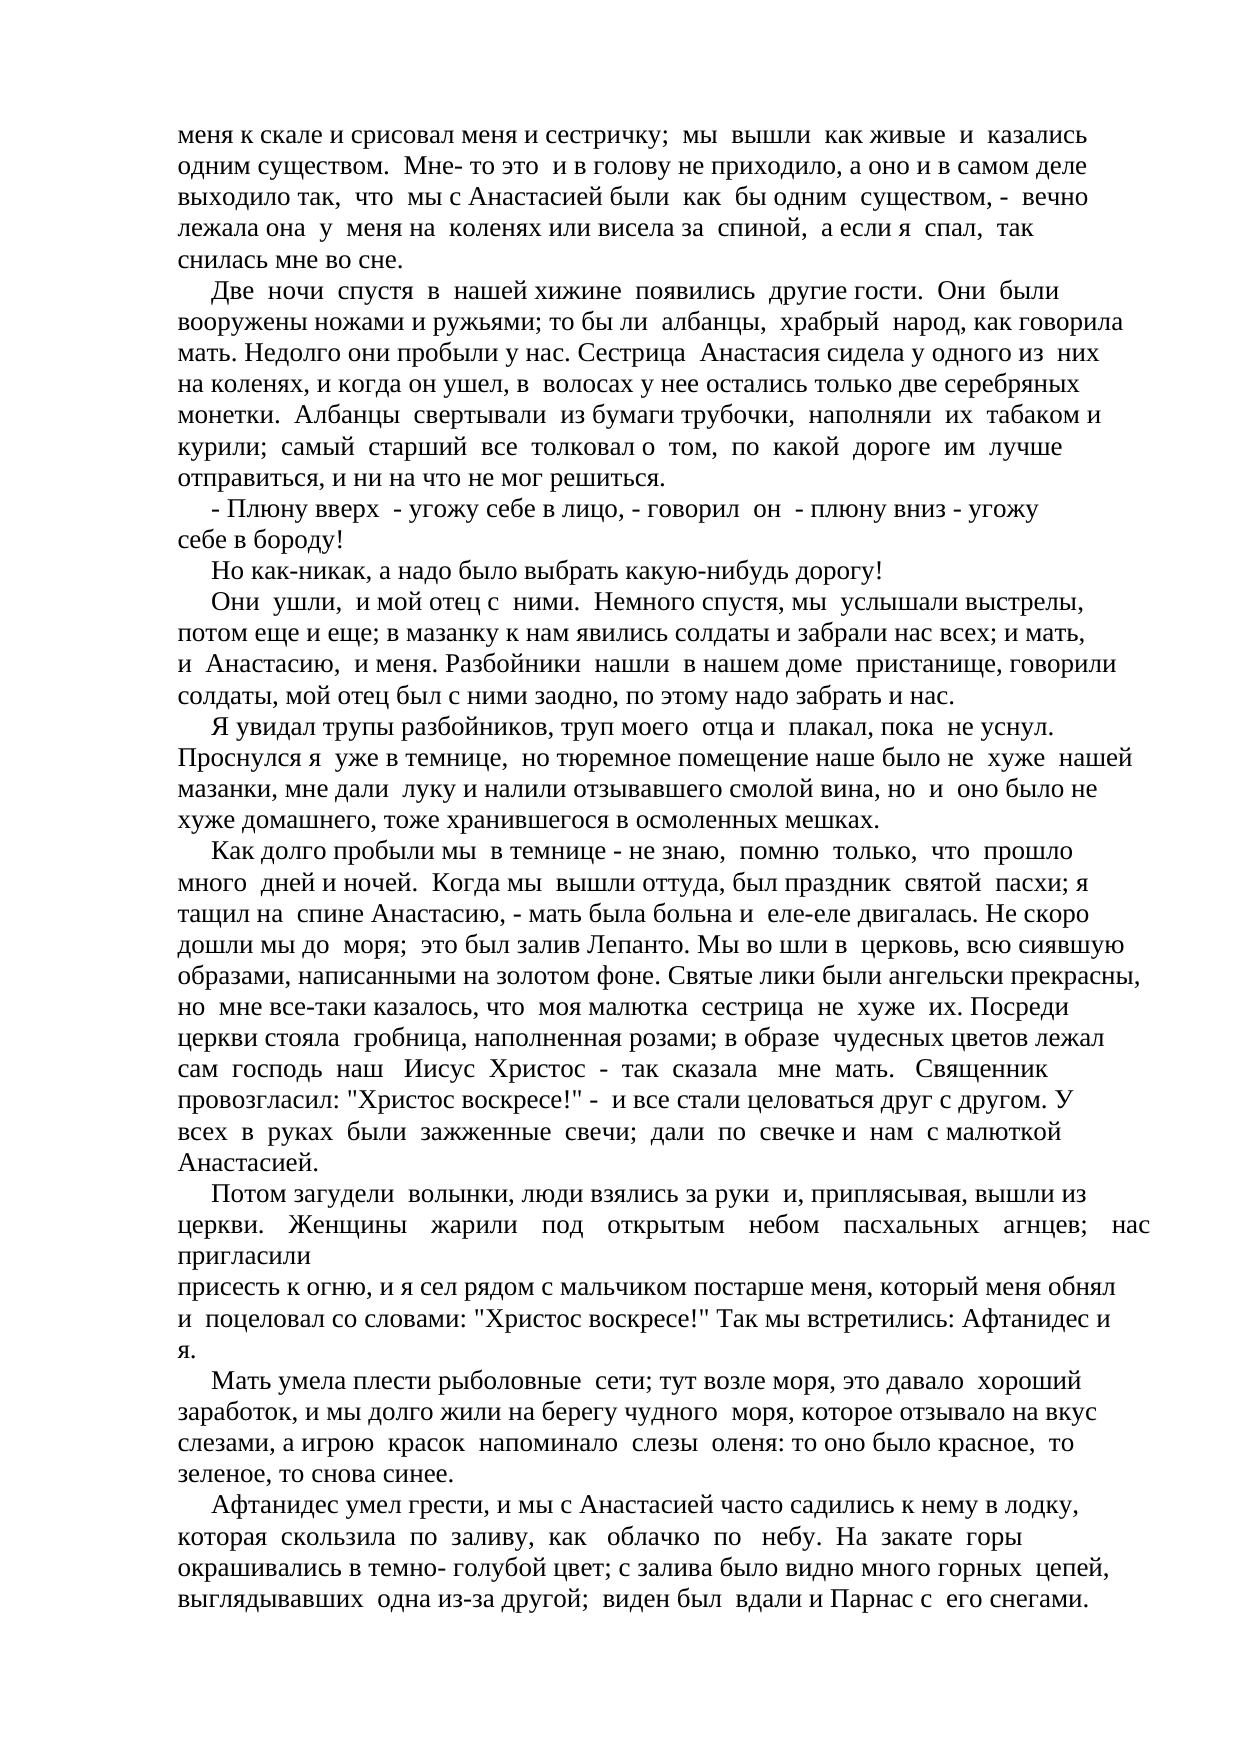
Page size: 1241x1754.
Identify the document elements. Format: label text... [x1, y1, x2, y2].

text на коленях, и когда он ушел, в волосах у нее остались только две серебряных [177, 367, 1152, 398]
text курили; самый старший все толковал о том, по какой дороге им лучше [177, 429, 1152, 461]
text церкви. Женщины жарили под открытым небом пасхальных агнцев; нас пригласили [177, 1208, 1152, 1271]
text и Анастасию, и меня. Разбойники нашли в нашем доме пристанище, говорили [177, 648, 1152, 679]
text меня к скале и срисовал меня и сестричку; мы вышли как живые и казались [177, 118, 1152, 149]
text лежала она у меня на коленях или висела за спиной, а если я спал, так [177, 212, 1152, 243]
text снилась мне во сне. [177, 243, 1152, 274]
text отправиться, и ни на что не мог решиться. [177, 461, 1152, 492]
text тащил на спине Анастасию, - мать была больна и еле-еле двигалась. Не скоро [177, 897, 1152, 928]
text образами, написанными на золотом фоне. Святые лики были ангельски прекрасны, [177, 959, 1152, 990]
text слезами, а игрою красок напоминало слезы оленя: то оно было красное, то [177, 1426, 1152, 1457]
text мазанки, мне дали луку и налили отзывавшего смолой вина, но и оно было не [177, 772, 1152, 803]
text Я увидал трупы разбойников, труп моего отца и плакал, пока не уснул. [177, 710, 1152, 741]
text Мать умела плести рыболовные сети; тут возле моря, это давало хороший [177, 1364, 1152, 1395]
text провозгласил: "Христос воскресе!" - и все стали целоваться друг с другом. У [177, 1084, 1152, 1115]
text - Плюну вверх - угожу себе в лицо, - говорил он - плюну вниз - угожу [177, 492, 1152, 523]
text окрашивались в темно- голубой цвет; с залива было видно много горных цепей, [177, 1551, 1152, 1582]
text Анастасией. [177, 1146, 1152, 1177]
text я. [177, 1333, 1152, 1364]
text одним существом. Мне- то это и в голову не приходило, а оно и в самом деле [177, 149, 1152, 180]
text всех в руках были зажженные свечи; дали по свечке и нам с малюткой [177, 1115, 1152, 1146]
text Как долго пробыли мы в темнице - не знаю, помню только, что прошло [177, 834, 1152, 866]
text выглядывавших одна из-за другой; виден был вдали и Парнас с его снегами. [177, 1582, 1152, 1613]
text монетки. Албанцы свертывали из бумаги трубочки, наполняли их табаком и [177, 398, 1152, 429]
text потом еще и еще; в мазанку к нам явились солдаты и забрали нас всех; и мать, [177, 616, 1152, 648]
text выходило так, что мы с Анастасией были как бы одним существом, - вечно [177, 180, 1152, 212]
text присесть к огню, и я сел рядом с мальчиком постарше меня, который меня обнял [177, 1271, 1152, 1302]
text себе в бороду! [177, 523, 1152, 554]
text хуже домашнего, тоже хранившегося в осмоленных мешках. [177, 803, 1152, 834]
text сам господь наш Иисус Христос - так сказала мне мать. Священник [177, 1052, 1152, 1084]
text Две ночи спустя в нашей хижине появились другие гости. Они были [177, 274, 1152, 305]
text но мне все-таки казалось, что моя малютка сестрица не хуже их. Посреди [177, 990, 1152, 1021]
text и поцеловал со словами: "Христос воскресе!" Так мы встретились: Афтанидес и [177, 1302, 1152, 1333]
text много дней и ночей. Когда мы вышли оттуда, был праздник святой пасхи; я [177, 866, 1152, 897]
text церкви стояла гробница, наполненная розами; в образе чудесных цветов лежал [177, 1021, 1152, 1052]
text вооружены ножами и ружьями; то бы ли албанцы, храбрый народ, как говорила [177, 305, 1152, 336]
text Потом загудели волынки, люди взялись за руки и, приплясывая, вышли из [177, 1177, 1152, 1208]
text Они ушли, и мой отец с ними. Немного спустя, мы услышали выстрелы, [177, 585, 1152, 616]
text Проснулся я уже в темнице, но тюремное помещение наше было не хуже нашей [177, 741, 1152, 772]
text солдаты, мой отец был с ними заодно, по этому надо забрать и нас. [177, 679, 1152, 710]
text зеленое, то снова синее. [177, 1457, 1152, 1488]
text Но как-никак, а надо было выбрать какую-нибудь дорогу! [177, 554, 1152, 585]
text Афтанидес умел грести, и мы с Анастасией часто садились к нему в лодку, [177, 1488, 1152, 1520]
text которая скользила по заливу, как облачко по небу. На закате горы [177, 1520, 1152, 1551]
text заработок, и мы долго жили на берегу чудного моря, которое отзывало на вкус [177, 1395, 1152, 1426]
text дошли мы до моря; это был залив Лепанто. Мы во шли в церковь, всю сиявшую [177, 928, 1152, 959]
text мать. Недолго они пробыли у нас. Сестрица Анастасия сидела у одного из них [177, 336, 1152, 367]
